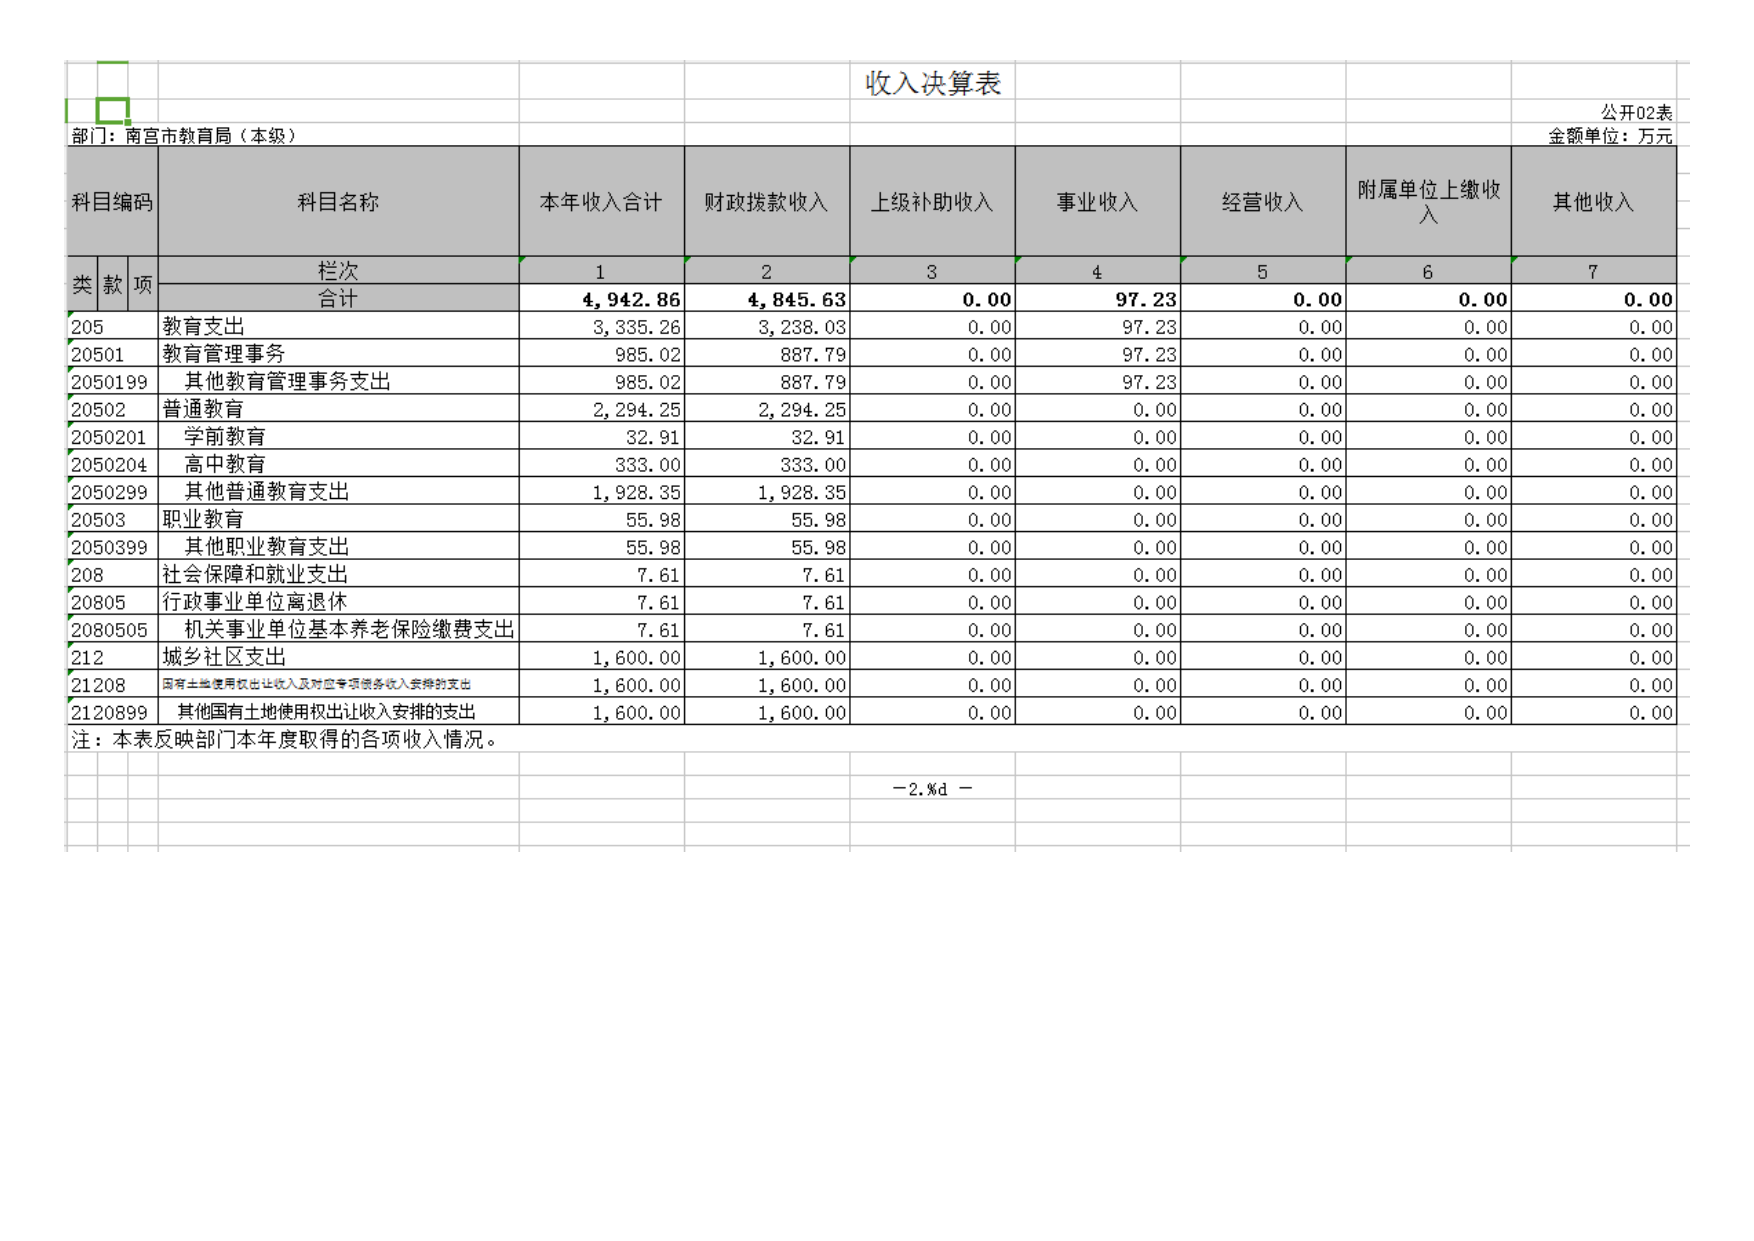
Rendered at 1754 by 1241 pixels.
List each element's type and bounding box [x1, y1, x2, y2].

picture [64, 60, 1690, 852]
